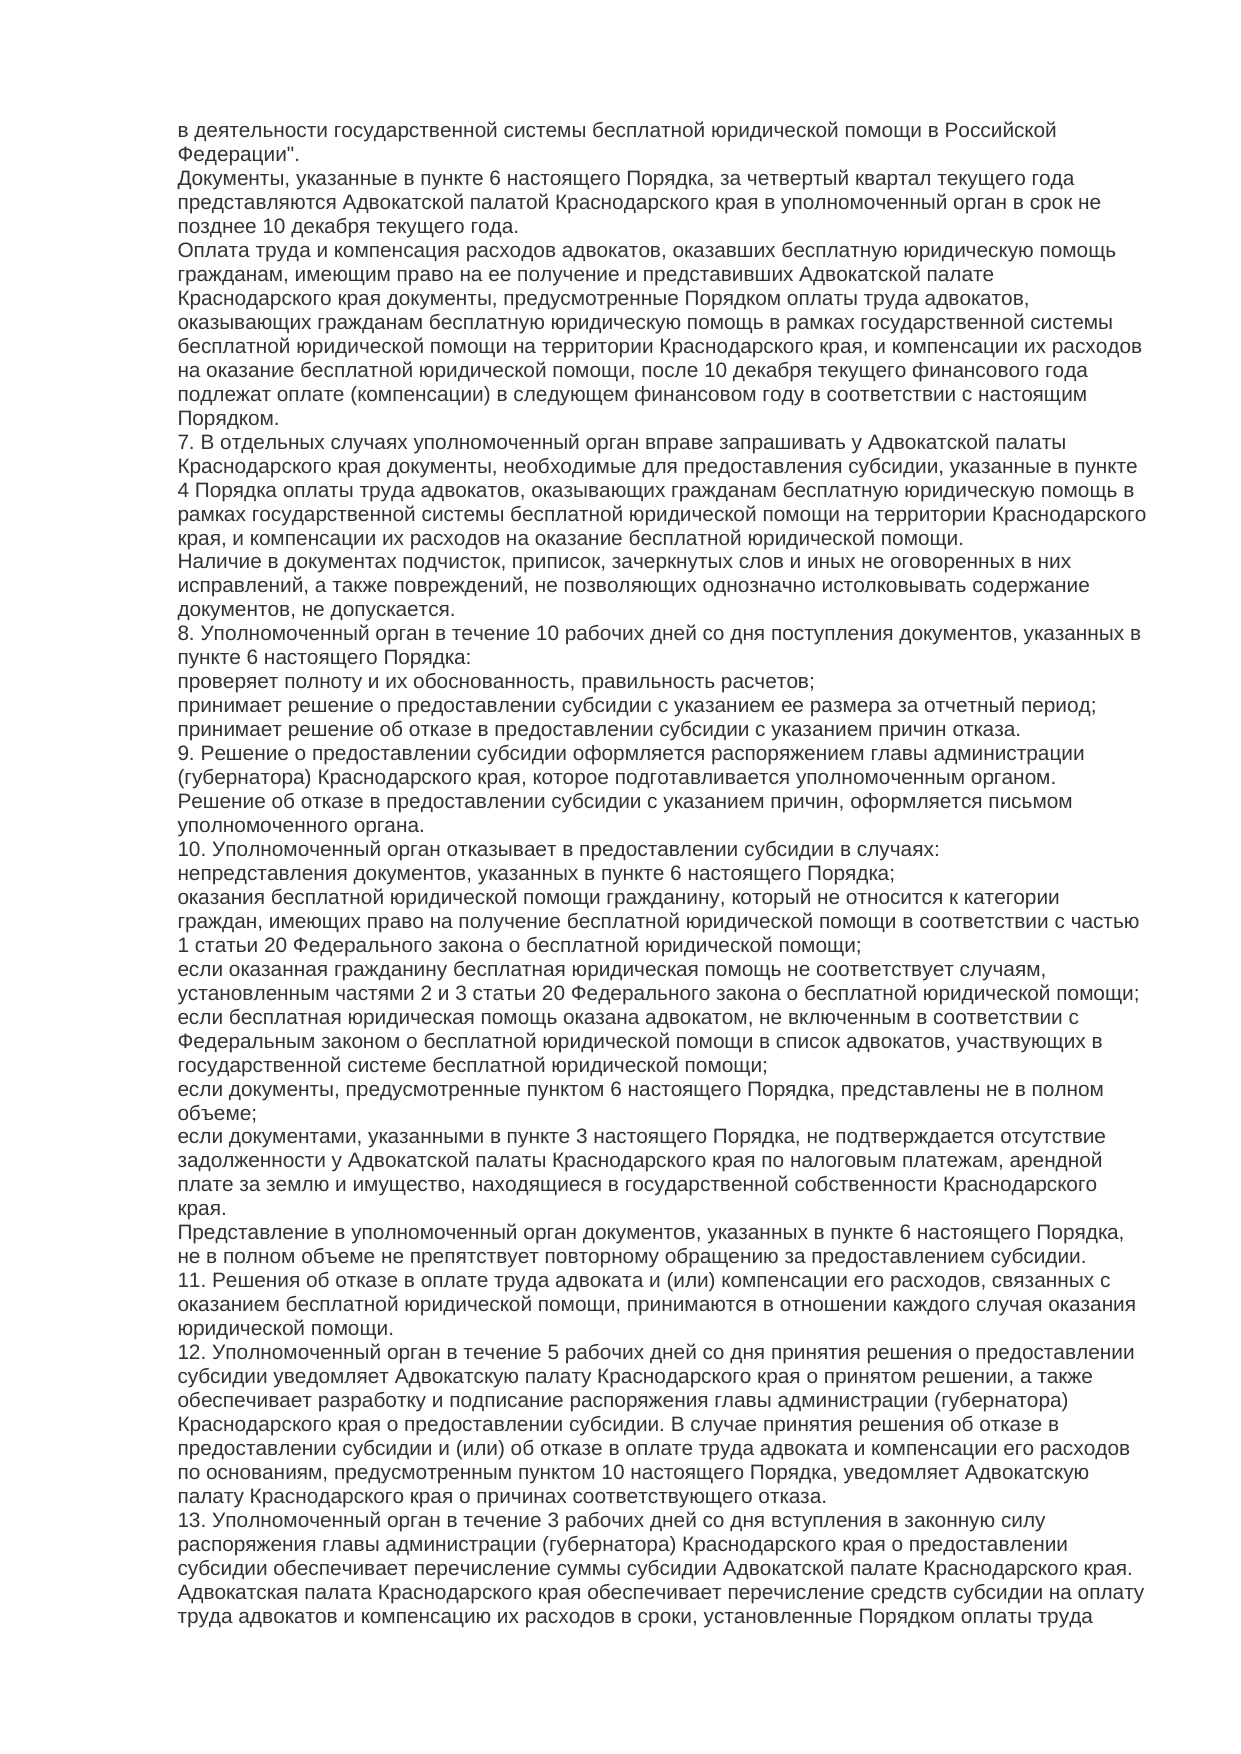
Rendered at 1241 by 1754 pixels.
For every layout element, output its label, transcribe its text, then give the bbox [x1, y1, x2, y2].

text Решение об отказе в предоставлении субсидии с указанием причин, оформляется письмом уполномоченного органа. [177, 789, 1152, 837]
text принимает решение об отказе в предоставлении субсидии с указанием причин отказа. [177, 717, 1152, 741]
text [177, 1579, 1152, 1627]
text 8. Уполномоченный орган в течение 10 рабочих дней со дня поступления документов, указанных в пункте 6 настоящего Порядка: [177, 621, 1152, 669]
text Документы, указанные в пункте 6 настоящего Порядка, за четвертый квартал текущего года представляются Адвокатской палатой Краснодарского края в уполномоченный орган в срок не позднее 10 декабря текущего года. [177, 166, 1152, 238]
text если оказанная гражданину бесплатная юридическая помощь не соответствует случаям, установленным частями 2 и 3 статьи 20 Федерального закона о бесплатной юридической помощи; [177, 957, 1152, 1004]
text Наличие в документах подчисток, приписок, зачеркнутых слов и иных не оговоренных в них исправлений, а также повреждений, не позволяющих однозначно истолковывать содержание документов, не допускается. [177, 549, 1152, 621]
text 13. Уполномоченный орган в течение 3 рабочих дней со дня вступления в законную силу распоряжения главы администрации (губернатора) Краснодарского края о предоставлении субсидии обеспечивает перечисление суммы субсидии Адвокатской палате Краснодарского края. [177, 1508, 1152, 1579]
text проверяет полноту и их обоснованность, правильность расчетов; [177, 669, 1152, 693]
text Оплата труда и компенсация расходов адвокатов, оказавших бесплатную юридическую помощь гражданам, имеющим право на ее получение и представивших Адвокатской палате Краснодарского края документы, предусмотренные Порядком оплаты труда адвокатов, оказывающих гражданам бесплатную юридическую помощь в рамках государственной системы бесплатной юридической помощи на территории Краснодарского края, и компенсации их расходов на оказание бесплатной юридической помощи, после 10 декабря текущего финансового года подлежат оплате (компенсации) в следующем финансовом году в соответствии с настоящим Порядком. [177, 238, 1152, 429]
text оказания бесплатной юридической помощи гражданину, который не относится к категории граждан, имеющих право на получение бесплатной юридической помощи в соответствии с частью 1 статьи 20 Федерального закона о бесплатной юридической помощи; [177, 885, 1152, 957]
text если документы, предусмотренные пунктом 6 настоящего Порядка, представлены не в полном объеме; [177, 1076, 1152, 1124]
text принимает решение о предоставлении субсидии с указанием ее размера за отчетный период; [177, 693, 1152, 717]
text 7. В отдельных случаях уполномоченный орган вправе запрашивать у Адвокатской палаты Краснодарского края документы, необходимые для предоставления субсидии, указанные в пункте 4 Порядка оплаты труда адвокатов, оказывающих гражданам бесплатную юридическую помощь в рамках государственной системы бесплатной юридической помощи на территории Краснодарского края, и компенсации их расходов на оказание бесплатной юридической помощи. [177, 429, 1152, 549]
text 10. Уполномоченный орган отказывает в предоставлении субсидии в случаях: [177, 837, 1152, 861]
text если документами, указанными в пункте 3 настоящего Порядка, не подтверждается отсутствие задолженности у Адвокатской палаты Краснодарского края по налоговым платежам, арендной плате за землю и имущество, находящиеся в государственной собственности Краснодарского края. [177, 1124, 1152, 1220]
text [177, 118, 1152, 166]
text Представление в уполномоченный орган документов, указанных в пункте 6 настоящего Порядка, не в полном объеме не препятствует повторному обращению за предоставлением субсидии. [177, 1220, 1152, 1268]
text 11. Решения об отказе в оплате труда адвоката и (или) компенсации его расходов, связанных с оказанием бесплатной юридической помощи, принимаются в отношении каждого случая оказания юридической помощи. [177, 1268, 1152, 1340]
text 9. Решение о предоставлении субсидии оформляется распоряжением главы администрации (губернатора) Краснодарского края, которое подготавливается уполномоченным органом. [177, 741, 1152, 789]
text если бесплатная юридическая помощь оказана адвокатом, не включенным в соответствии с Федеральным законом о бесплатной юридической помощи в список адвокатов, участвующих в государственной системе бесплатной юридической помощи; [177, 1004, 1152, 1076]
text 12. Уполномоченный орган в течение 5 рабочих дней со дня принятия решения о предоставлении субсидии уведомляет Адвокатскую палату Краснодарского края о принятом решении, а также обеспечивает разработку и подписание распоряжения главы администрации (губернатора) Краснодарского края о предоставлении субсидии. В случае принятия решения об отказе в предоставлении субсидии и (или) об отказе в оплате труда адвоката и компенсации его расходов по основаниям, предусмотренным пунктом 10 настоящего Порядка, уведомляет Адвокатскую палату Краснодарского края о причинах соответствующего отказа. [177, 1340, 1152, 1508]
text непредставления документов, указанных в пункте 6 настоящего Порядка; [177, 861, 1152, 885]
